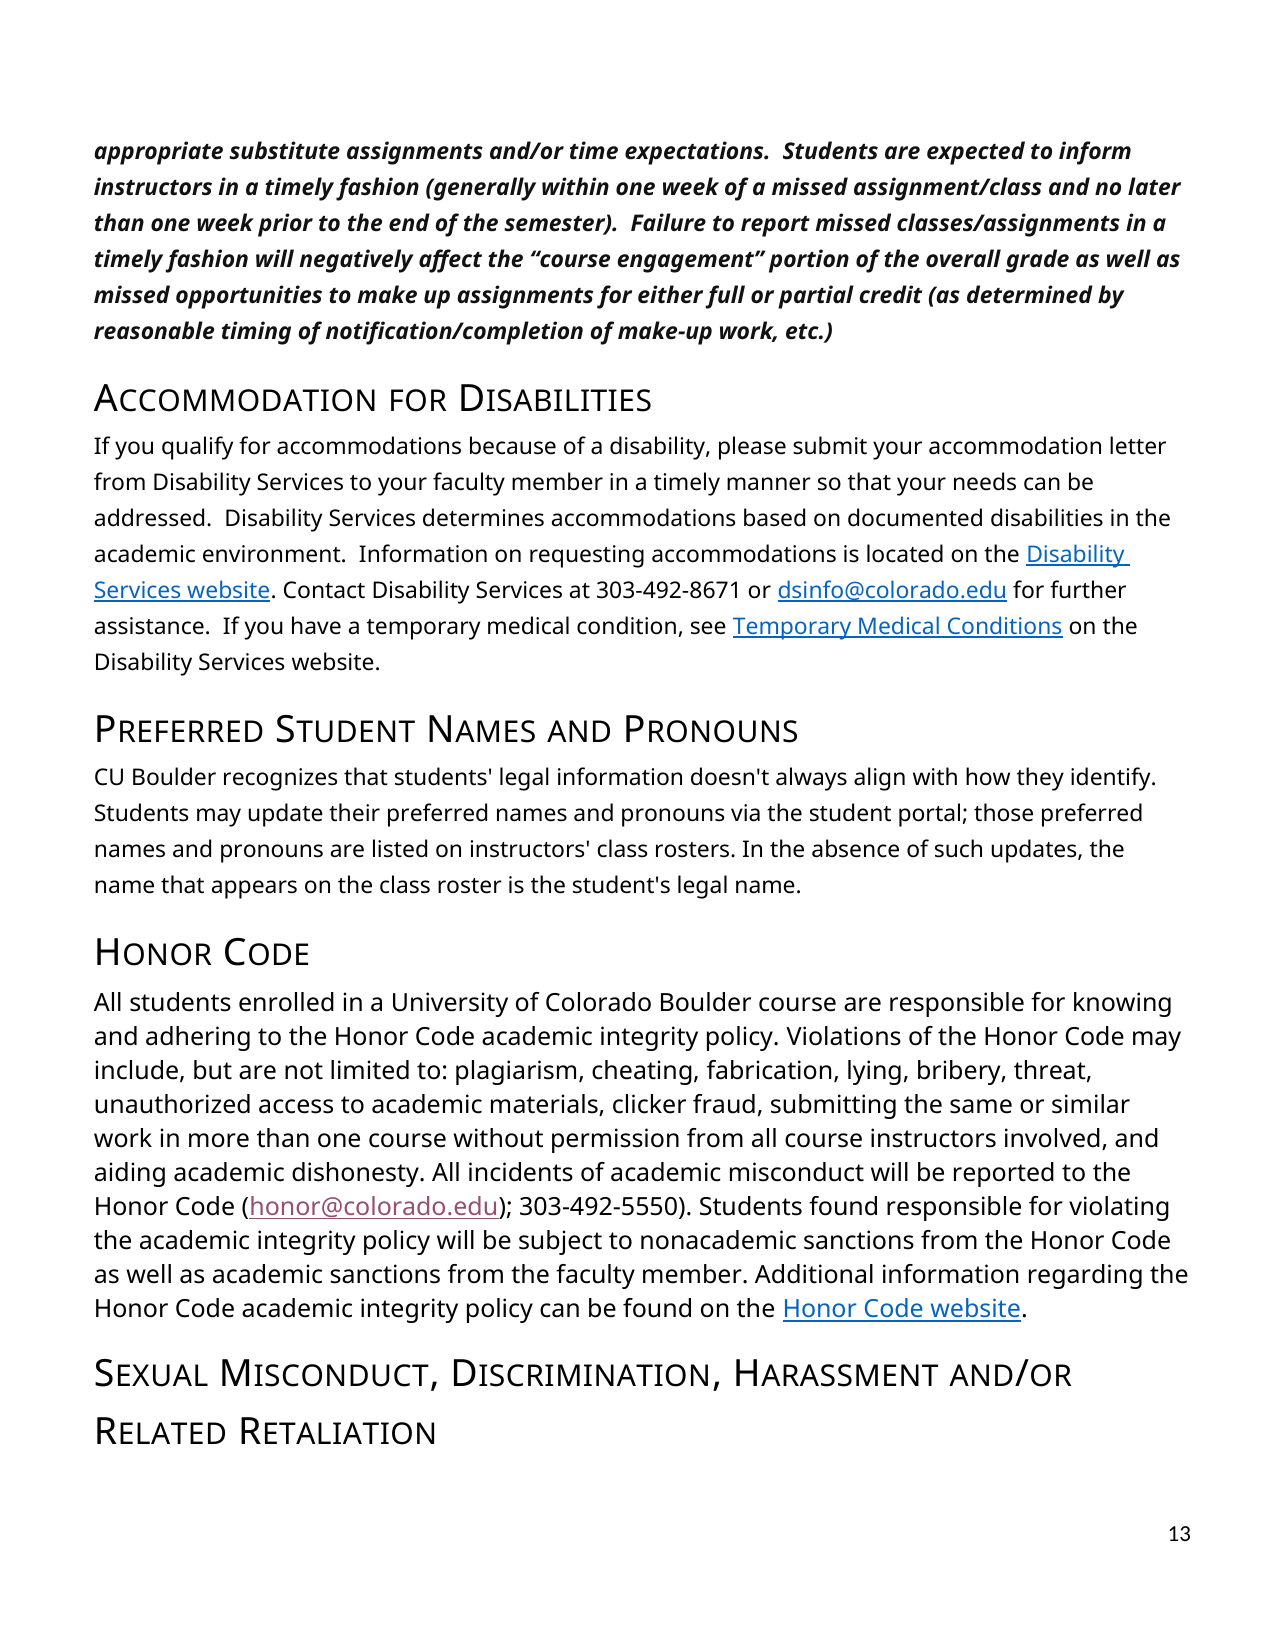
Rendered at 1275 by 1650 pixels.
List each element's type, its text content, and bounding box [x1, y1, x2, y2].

text Preferred Student Names and Pronouns [94, 702, 1191, 753]
text Accommodation for Disabilities [94, 371, 1191, 422]
text Honor Code [94, 926, 1191, 977]
text All students enrolled in a University of Colorado Boulder course are responsible for knowing and adhering to the Honor Code academic integrity policy. Violations of the Honor Code may include, but are not limited to: plagiarism, cheating, fabrication, lying, bribery, threat, unauthorized access to academic materials, clicker fraud, submitting the same or similar work in more than one course without permission from all course instructors involved, and aiding academic dishonesty. All incidents of academic misconduct will be reported to the Honor Code (honor@colorado.edu); 303-492-5550). Students found responsible for violating the academic integrity policy will be subject to nonacademic sanctions from the Honor Code as well as academic sanctions from the faculty member. Additional information regarding the Honor Code academic integrity policy can be found on the Honor Code website. [94, 984, 1191, 1325]
text Sexual Misconduct, Discrimination, Harassment and/or Related Retaliation [94, 1346, 1191, 1456]
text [94, 135, 1191, 346]
text CU Boulder recognizes that students' legal information doesn't always align with how they identify. Students may update their preferred names and pronouns via the student portal; those preferred names and pronouns are listed on instructors' class rosters. In the absence of such updates, the name that appears on the class roster is the student's legal name. [94, 761, 1191, 900]
text If you qualify for accommodations because of a disability, please submit your accommodation letter from Disability Services to your faculty member in a timely manner so that your needs can be addressed. Disability Services determines accommodations based on documented disabilities in the academic environment. Information on requesting accommodations is located on the Disability Services website. Contact Disability Services at 303-492-8671 or dsinfo@colorado.edu for further assistance. If you have a temporary medical condition, see Temporary Medical Conditions on the Disability Services website. [94, 430, 1191, 677]
